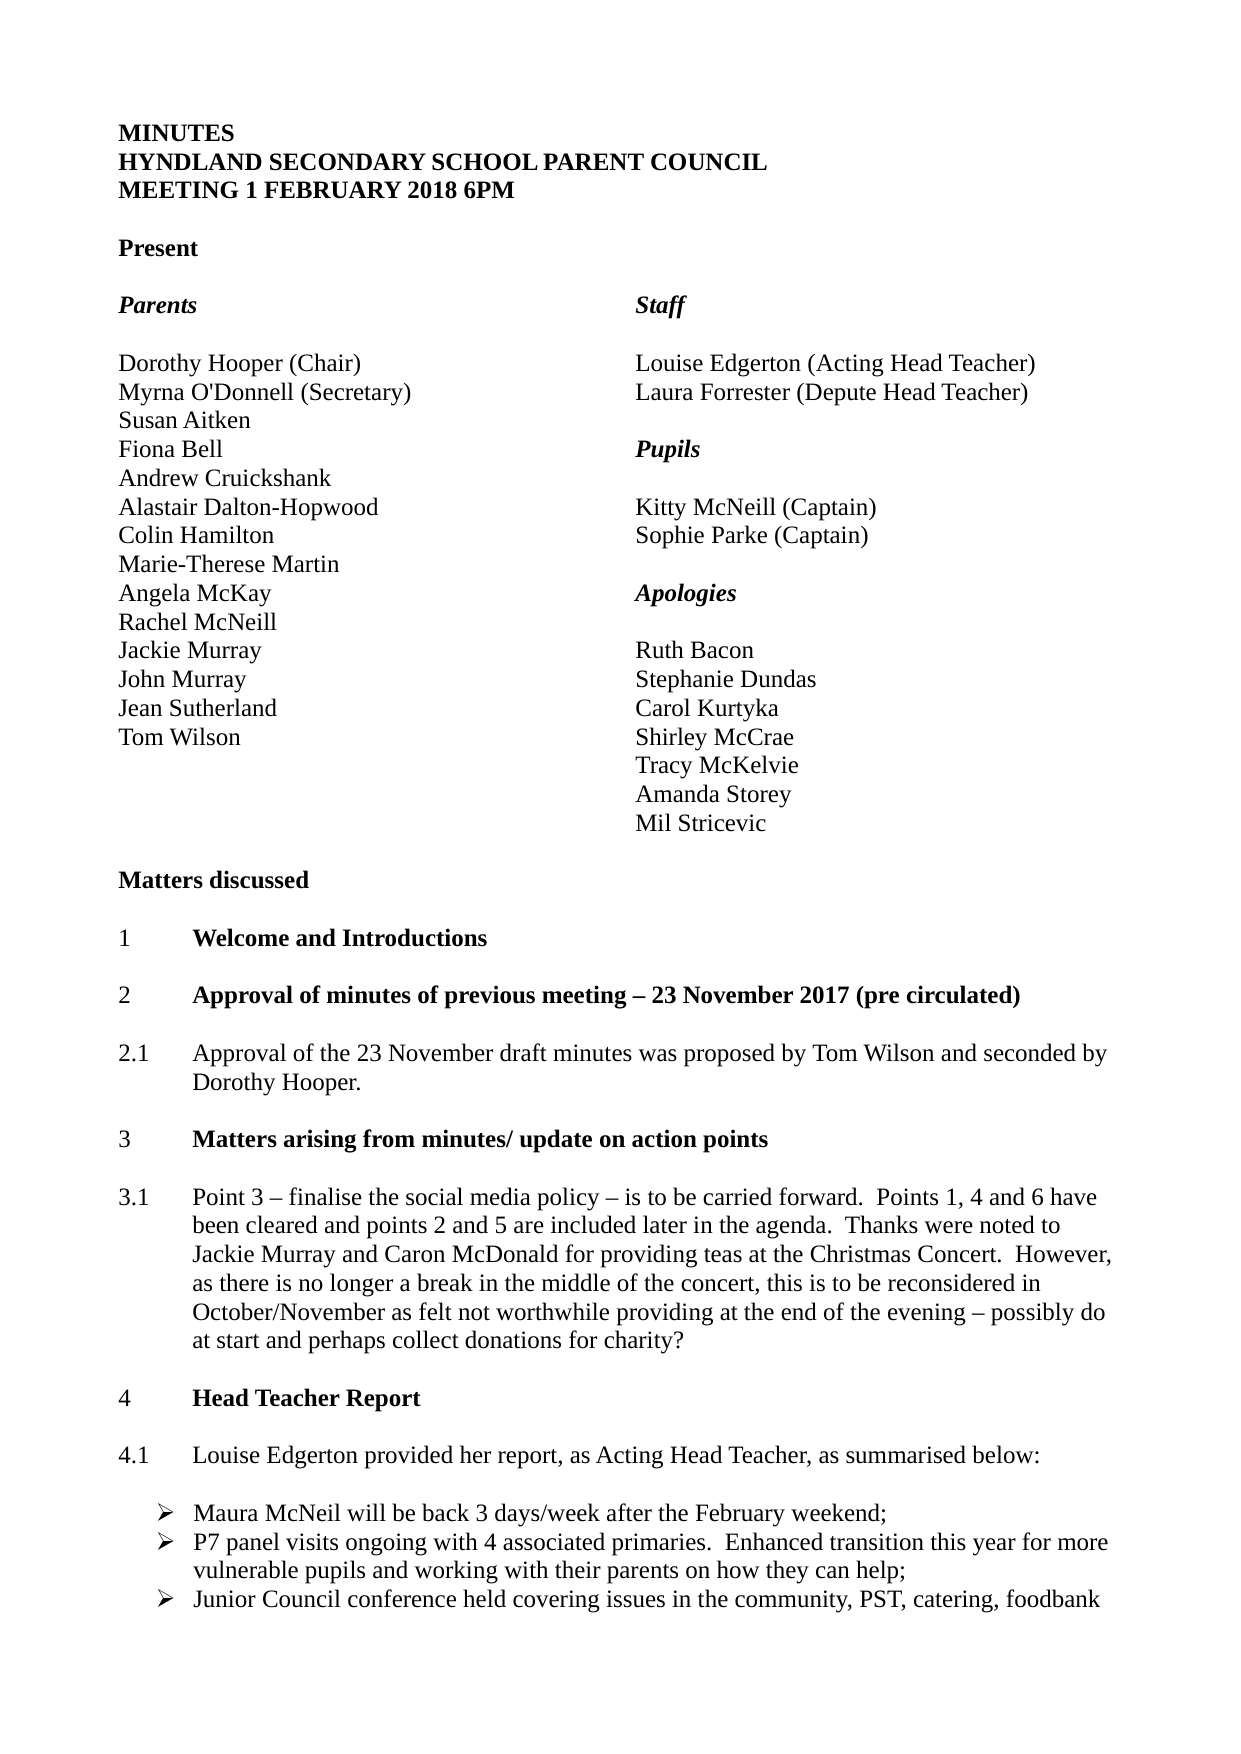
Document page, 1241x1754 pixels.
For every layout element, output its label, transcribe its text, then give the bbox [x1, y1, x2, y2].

text 1 Welcome and Introductions [118, 923, 1122, 952]
text Colin Hamilton Sophie Parke (Captain) [118, 521, 1122, 549]
text Andrew Cruickshank [118, 463, 1122, 492]
list Maura McNeil will be back 3 days/week after the February weekend; [156, 1498, 1122, 1527]
text Jackie Murray Ruth Bacon [118, 636, 1122, 664]
text 2.1 Approval of the 23 November draft minutes was proposed by Tom Wilson and seconded by Dorothy Hooper. [118, 1038, 1122, 1096]
text HYNDLAND SECONDARY SCHOOL PARENT COUNCIL [118, 147, 1122, 176]
text Fiona Bell Pupils [118, 434, 1122, 463]
text Susan Aitken [118, 406, 1122, 434]
text 3 Matters arising from minutes/ update on action points [118, 1124, 1122, 1153]
text Rachel McNeill [118, 607, 1122, 636]
text MINUTES [118, 118, 1122, 147]
text MEETING 1 FEBRUARY 2018 6PM [118, 176, 1122, 204]
text John Murray Stephanie Dundas [118, 664, 1122, 693]
text Angela McKay Apologies [118, 578, 1122, 607]
text Present [118, 233, 1122, 262]
text Parents Staff [118, 291, 1122, 319]
text 3.1 Point 3 – finalise the social media policy – is to be carried forward. Points 1, 4 and 6 have been cleared and points 2 and 5 are included later in the agenda. Thanks were noted to Jackie Murray and Caron McDonald for providing teas at the Christmas Concert. However, as there is no longer a break in the middle of the concert, this is to be reconsidered in October/November as felt not worthwhile providing at the end of the evening – possibly do at start and perhaps collect donations for charity? [118, 1182, 1122, 1354]
text Mil Stricevic [118, 808, 1122, 837]
text 4.1 Louise Edgerton provided her report, as Acting Head Teacher, as summarised below: [118, 1441, 1122, 1469]
text Amanda Storey [118, 779, 1122, 808]
text 4 Head Teacher Report [118, 1383, 1122, 1412]
text Myrna O'Donnell (Secretary) Laura Forrester (Depute Head Teacher) [118, 377, 1122, 406]
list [156, 1584, 1122, 1613]
text Tom Wilson Shirley McCrae Tracy McKelvie [118, 722, 1122, 779]
text Jean Sutherland Carol Kurtyka [118, 693, 1122, 722]
text Dorothy Hooper (Chair) Louise Edgerton (Acting Head Teacher) [118, 348, 1122, 377]
text Alastair Dalton-Hopwood Kitty McNeill (Captain) [118, 492, 1122, 521]
text Matters discussed [118, 866, 1122, 894]
text 2 Approval of minutes of previous meeting – 23 November 2017 (pre circulated) [118, 981, 1122, 1009]
list P7 panel visits ongoing with 4 associated primaries. Enhanced transition this year for more vulnerable pupils and working with their parents on how they can help; [156, 1527, 1122, 1584]
text Marie-Therese Martin [118, 549, 1122, 578]
